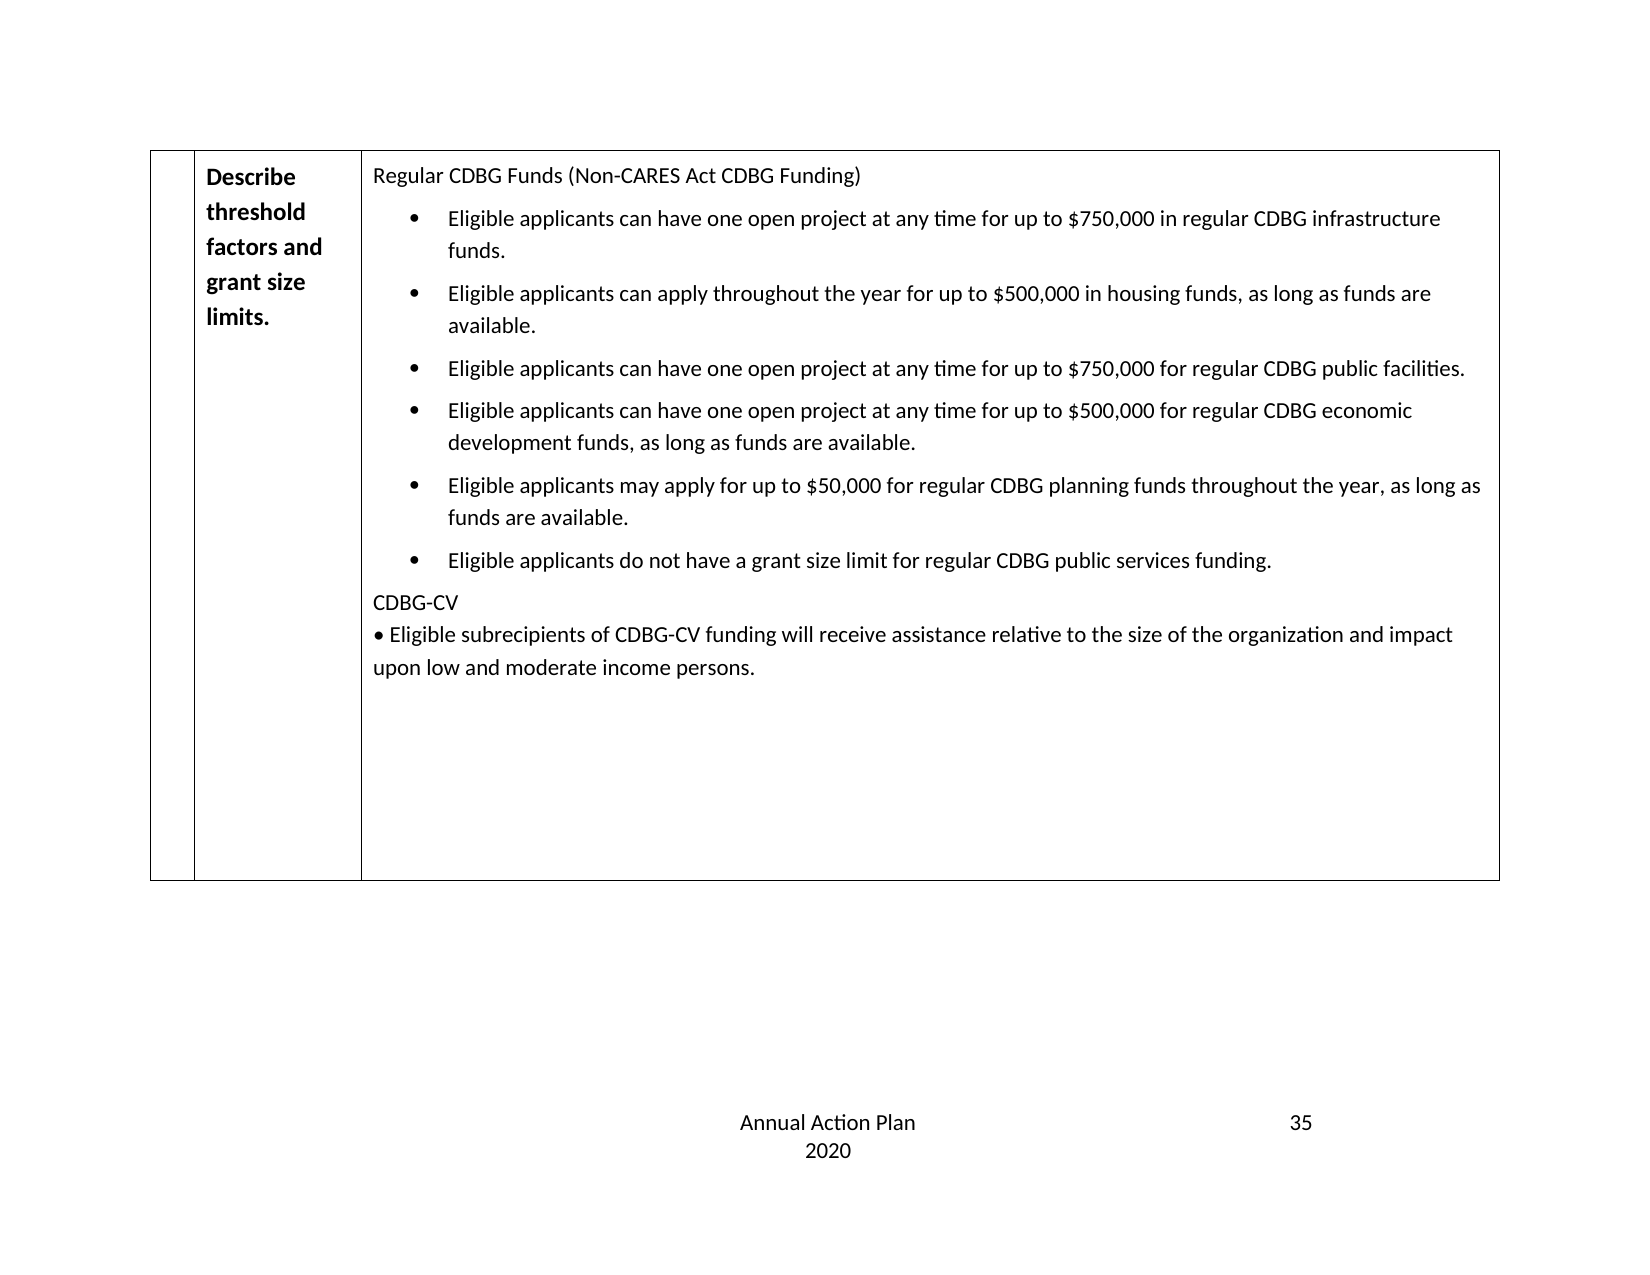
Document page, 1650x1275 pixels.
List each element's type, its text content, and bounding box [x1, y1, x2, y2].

table_cell Describe threshold factors and grant size limits. [195, 151, 361, 879]
table_cell Regular CDBG Funds (Non-CARES Act CDBG Funding) Eligible applicants can have one open project at any time for up to $750,000 in regular CDBG infrastructure funds. Eligible applicants can apply throughout the year for up to $500,000 in housing funds, as long as funds are available. Eligible applicants can have one open project at any time for up to $750,000 for regular CDBG public facilities. Eligible applicants can have one open project at any time for up to $500,000 for regular CDBG economic development funds, as long as funds are available. Eligible applicants may apply for up to $50,000 for regular CDBG planning funds throughout the year, as long as funds are available. Eligible applicants do not have a grant size limit for regular CDBG public services funding. CDBG-CV • Eligible subrecipients of CDBG-CV funding will receive assistance relative to the size of the organization and impact upon low and moderate income persons. [362, 151, 1499, 879]
